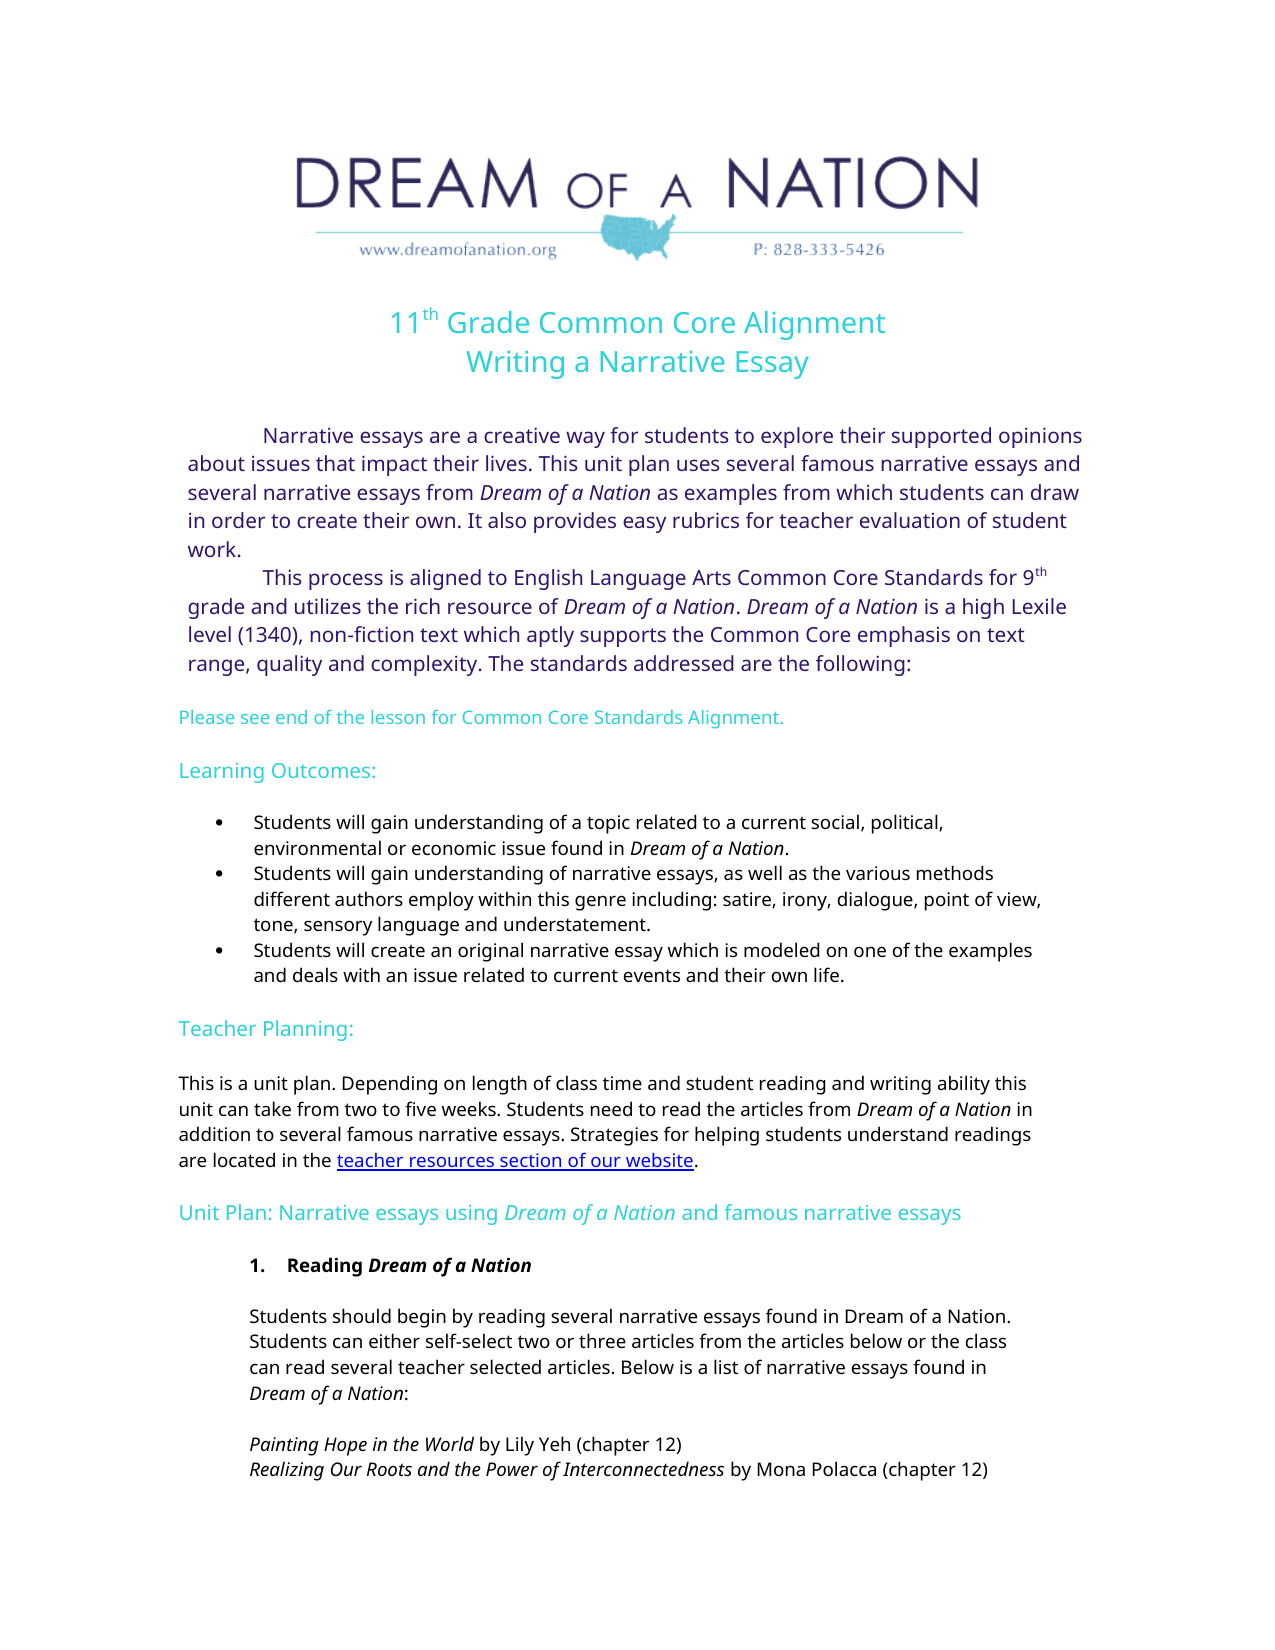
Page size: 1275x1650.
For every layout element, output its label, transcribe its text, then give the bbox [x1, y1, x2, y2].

text 11th Grade Common Core Alignment [187, 302, 1087, 342]
text Writing a Narrative Essay [187, 342, 1087, 381]
text Narrative essays are a creative way for students to explore their supported opinions about issues that impact their lives. This unit plan uses several famous narrative essays and several narrative essays from Dream of a Nation as examples from which students can draw in order to create their own. It also provides easy rubrics for teacher evaluation of student work. [187, 421, 1087, 563]
picture [284, 150, 991, 274]
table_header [176, 703, 1059, 1484]
text This process is aligned to English Language Arts Common Core Standards for 9th grade and utilizes the rich resource of Dream of a Nation. Dream of a Nation is a high Lexile level (1340), non-fiction text which aptly supports the Common Core emphasis on text range, quality and complexity. The standards addressed are the following: [187, 563, 1087, 677]
